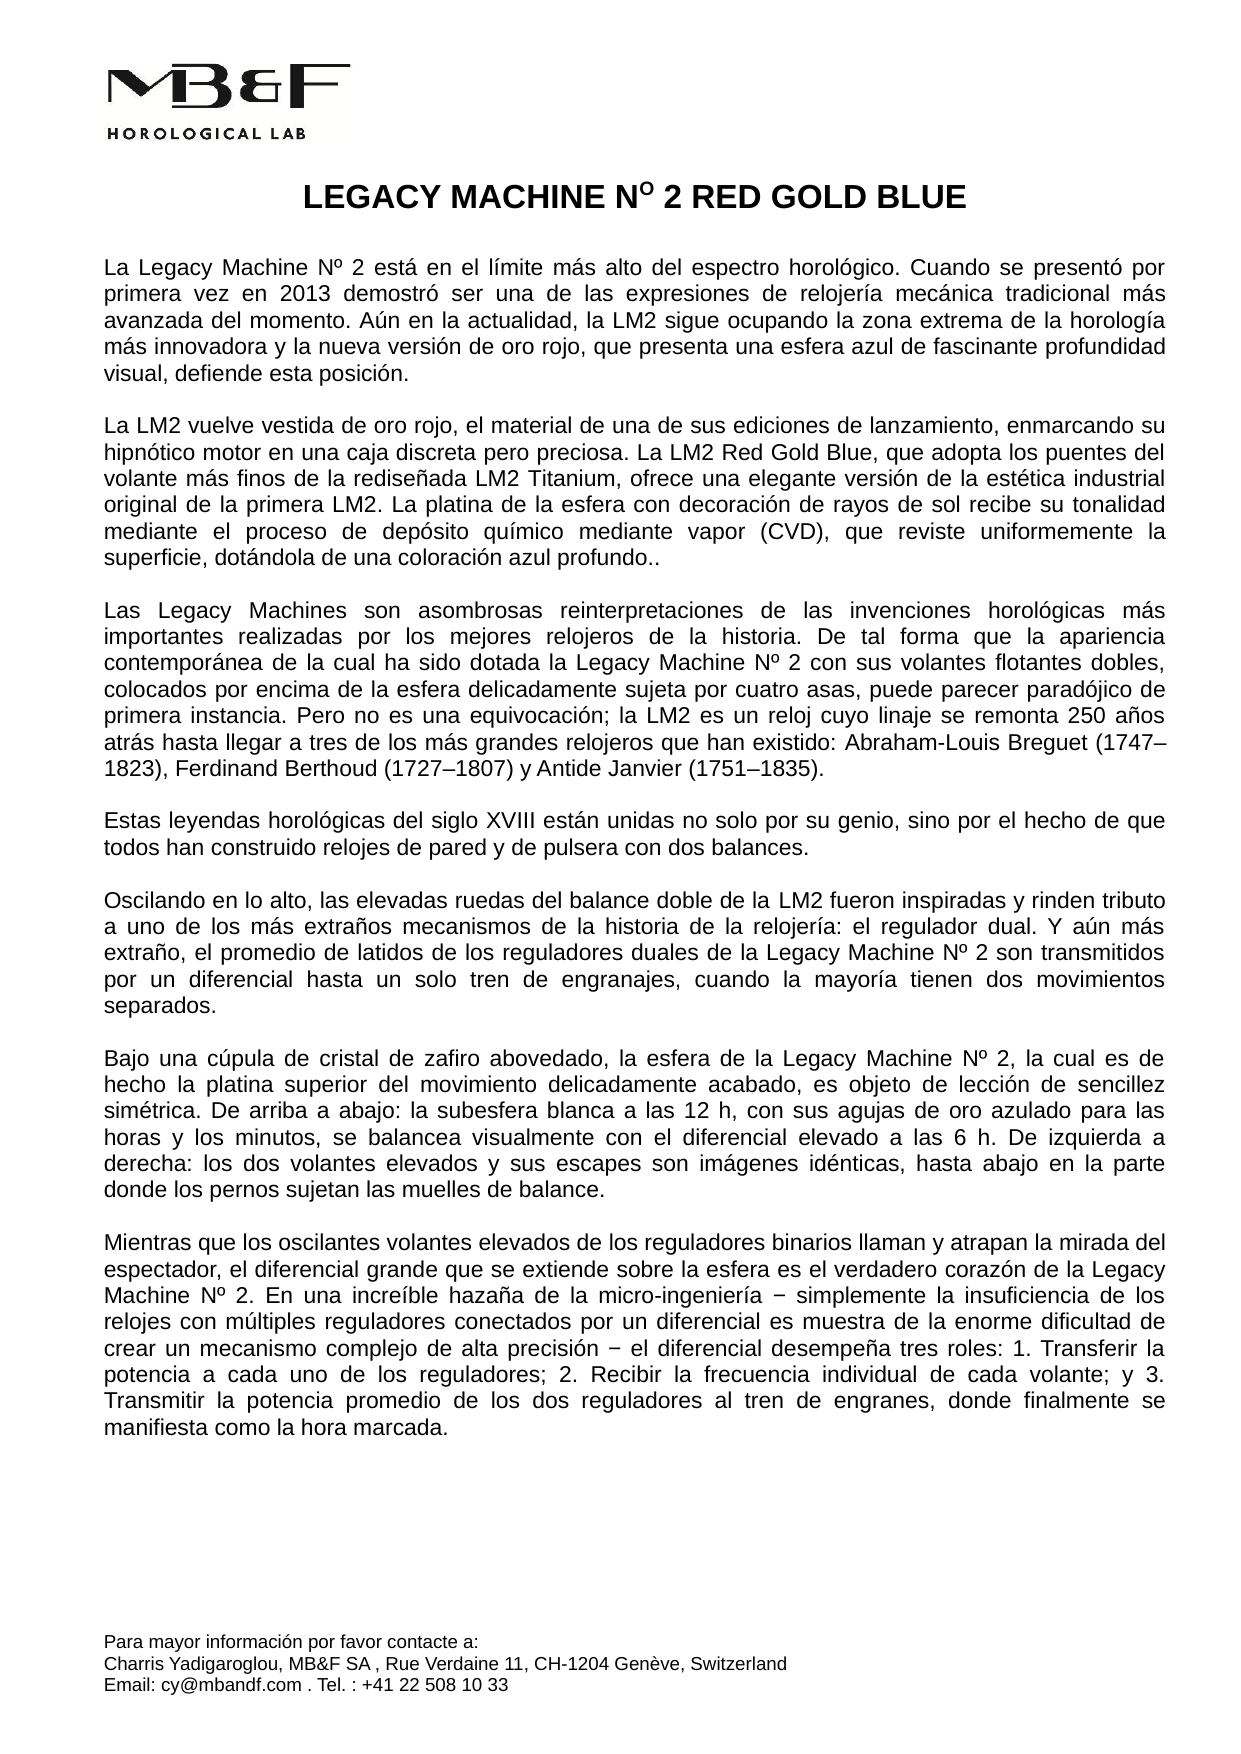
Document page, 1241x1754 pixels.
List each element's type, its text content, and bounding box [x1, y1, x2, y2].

text Oscilando en lo alto, las elevadas ruedas del balance doble de la LM2 fueron inspiradas y rinden tributo a uno de los más extraños mecanismos de la historia de la relojería: el regulador dual. Y aún más extraño, el promedio de latidos de los reguladores duales de la Legacy Machine Nº 2 son transmitidos por un diferencial hasta un solo tren de engranajes, cuando la mayoría tienen dos movimientos separados. [103, 887, 1166, 1018]
text LEGACY MACHINE NO 2 RED GOLD BLUE [103, 177, 1166, 216]
text Las Legacy Machines son asombrosas reinterpretaciones de las invenciones horológicas más importantes realizadas por los mejores relojeros de la historia. De tal forma que la apariencia contemporánea de la cual ha sido dotada la Legacy Machine Nº 2 con sus volantes flotantes dobles, colocados por encima de la esfera delicadamente sujeta por cuatro asas, puede parecer paradójico de primera instancia. Pero no es una equivocación; la LM2 es un reloj cuyo linaje se remonta 250 años atrás hasta llegar a tres de los más grandes relojeros que han existido: Abraham-Louis Breguet (1747–1823), Ferdinand Berthoud (1727–1807) y Antide Janvier (1751–1835). [103, 597, 1166, 781]
text La Legacy Machine Nº 2 está en el límite más alto del espectro horológico. Cuando se presentó por primera vez en 2013 demostró ser una de las expresiones de relojería mecánica tradicional más avanzada del momento. Aún en la actualidad, la LM2 sigue ocupando la zona extrema de la horología más innovadora y la nueva versión de oro rojo, que presenta una esfera azul de fascinante profundidad visual, defiende esta posición. [103, 254, 1166, 386]
text La LM2 vuelve vestida de oro rojo, el material de una de sus ediciones de lanzamiento, enmarcando su hipnótico motor en una caja discreta pero preciosa. La LM2 Red Gold Blue, que adopta los puentes del volante más finos de la rediseñada LM2 Titanium, ofrece una elegante versión de la estética industrial original de la primera LM2. La platina de la esfera con decoración de rayos de sol recibe su tonalidad mediante el proceso de depósito químico mediante vapor (CVD), que reviste uniformemente la superficie, dotándola de una coloración azul profundo.. [103, 412, 1166, 570]
picture [103, 59, 355, 144]
text Mientras que los oscilantes volantes elevados de los reguladores binarios llaman y atrapan la mirada del espectador, el diferencial grande que se extiende sobre la esfera es el verdadero corazón de la Legacy Machine Nº 2. En una increíble hazaña de la micro-ingeniería − simplemente la insuficiencia de los relojes con múltiples reguladores conectados por un diferencial es muestra de la enorme dificultad de crear un mecanismo complejo de alta precisión − el diferencial desempeña tres roles: 1. Transferir la potencia a cada uno de los reguladores; 2. Recibir la frecuencia individual de cada volante; y 3. Transmitir la potencia promedio de los dos reguladores al tren de engranes, donde finalmente se manifiesta como la hora marcada. [103, 1229, 1166, 1440]
text Bajo una cúpula de cristal de zafiro abovedado, la esfera de la Legacy Machine Nº 2, la cual es de hecho la platina superior del movimiento delicadamente acabado, es objeto de lección de sencillez simétrica. De arriba a abajo: la subesfera blanca a las 12 h, con sus agujas de oro azulado para las horas y los minutos, se balancea visualmente con el diferencial elevado a las 6 h. De izquierda a derecha: los dos volantes elevados y sus escapes son imágenes idénticas, hasta abajo en la parte donde los pernos sujetan las muelles de balance. [103, 1045, 1166, 1203]
text Estas leyendas horológicas del siglo XVIII están unidas no solo por su genio, sino por el hecho de que todos han construido relojes de pared y de pulsera con dos balances. [103, 807, 1166, 860]
